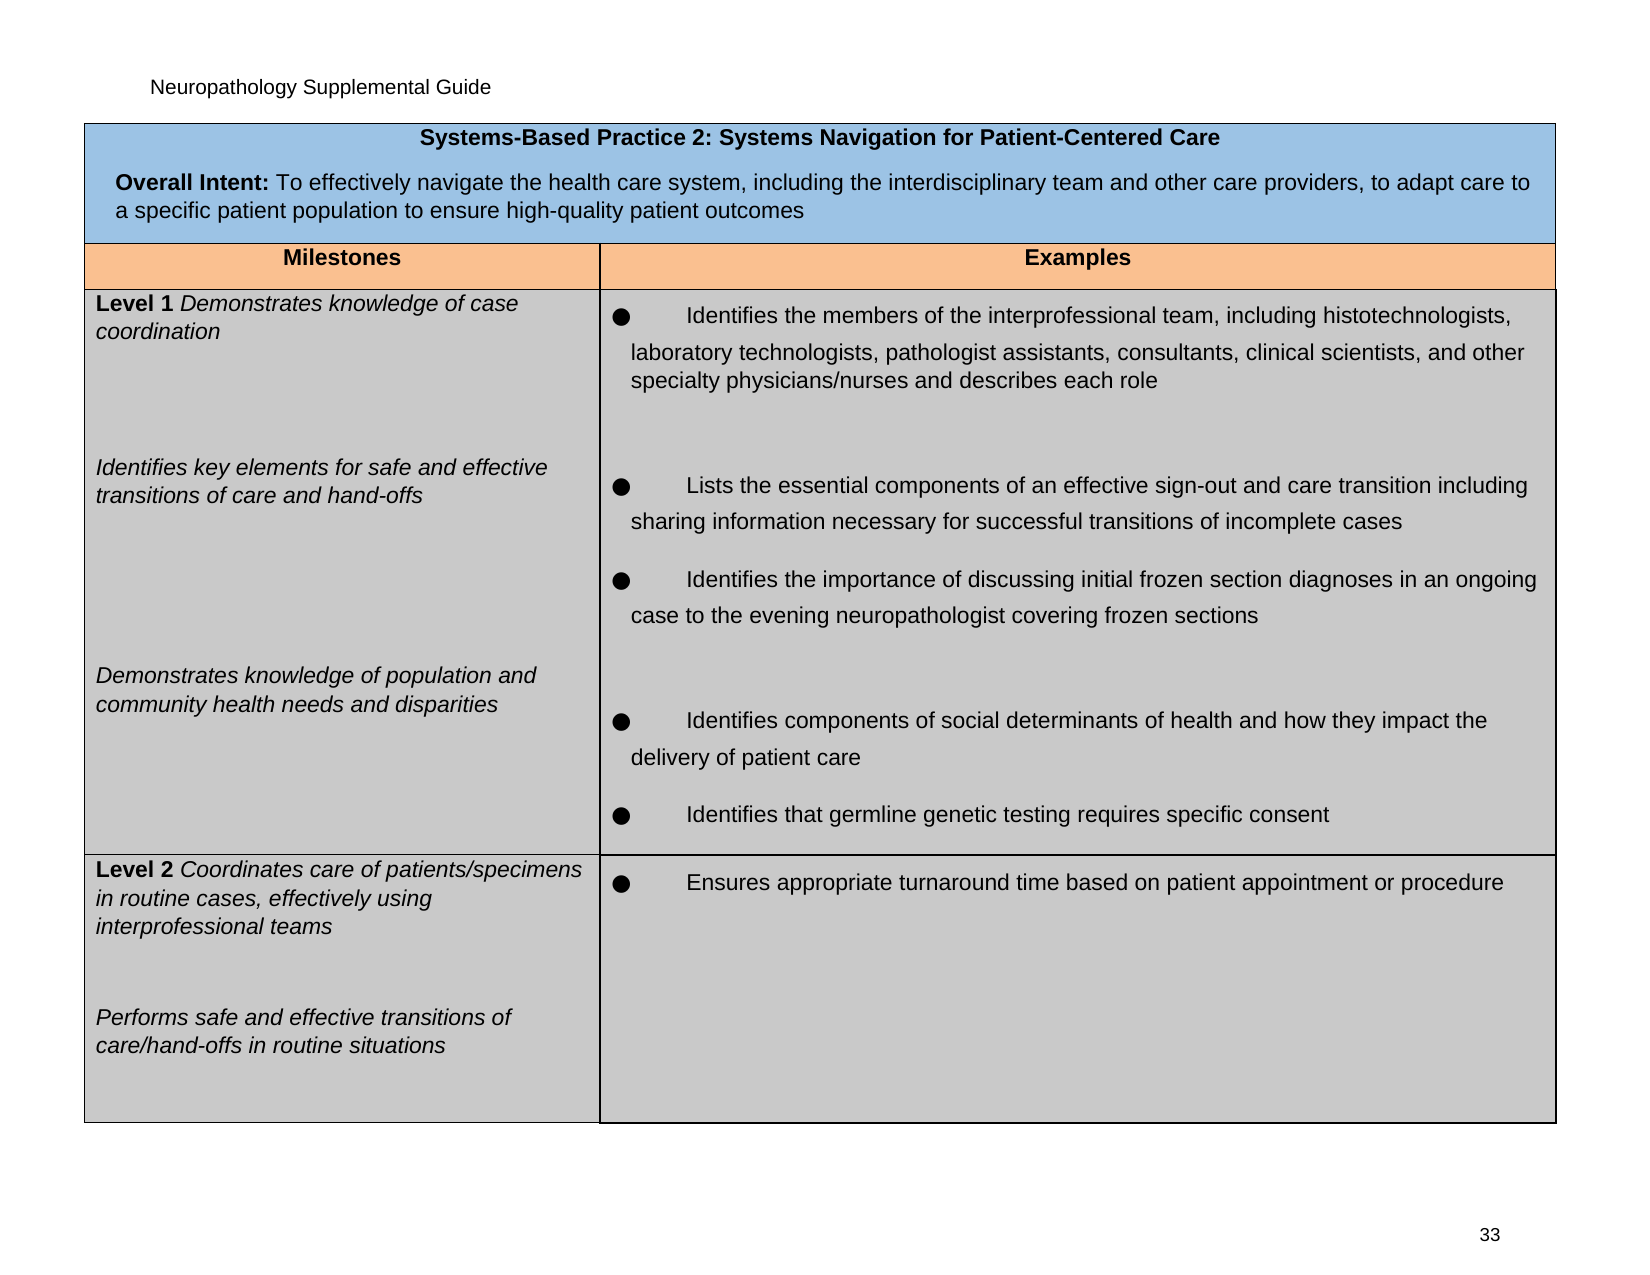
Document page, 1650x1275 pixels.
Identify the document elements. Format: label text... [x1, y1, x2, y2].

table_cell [85, 855, 599, 1122]
table_header Systems-Based Practice 2: Systems Navigation for Patient-Centered Care Overall Intent: To effectively navigate the health care system, including the interdisciplinary team and other care providers, to adapt care to a specific patient population to ensure high-quality patient outcomes [85, 124, 1555, 243]
table_cell Examples [601, 244, 1555, 289]
table_cell Level 1 Demonstrates knowledge of case coordination Identifies key elements for safe and effective transitions of care and hand-offs Demonstrates knowledge of population and community health needs and disparities [85, 290, 599, 854]
table_cell Identifies the members of the interprofessional team, including histotechnologists, laboratory technologists, pathologist assistants, consultants, clinical scientists, and other specialty physicians/nurses and describes each role Lists the essential components of an effective sign-out and care transition including sharing information necessary for successful transitions of incomplete cases Identifies the importance of discussing initial frozen section diagnoses in an ongoing case to the evening neuropathologist covering frozen sections Identifies components of social determinants of health and how they impact the delivery of patient care Identifies that germline genetic testing requires specific consent [601, 290, 1555, 854]
table_cell Milestones [85, 244, 599, 289]
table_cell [601, 856, 1555, 1122]
